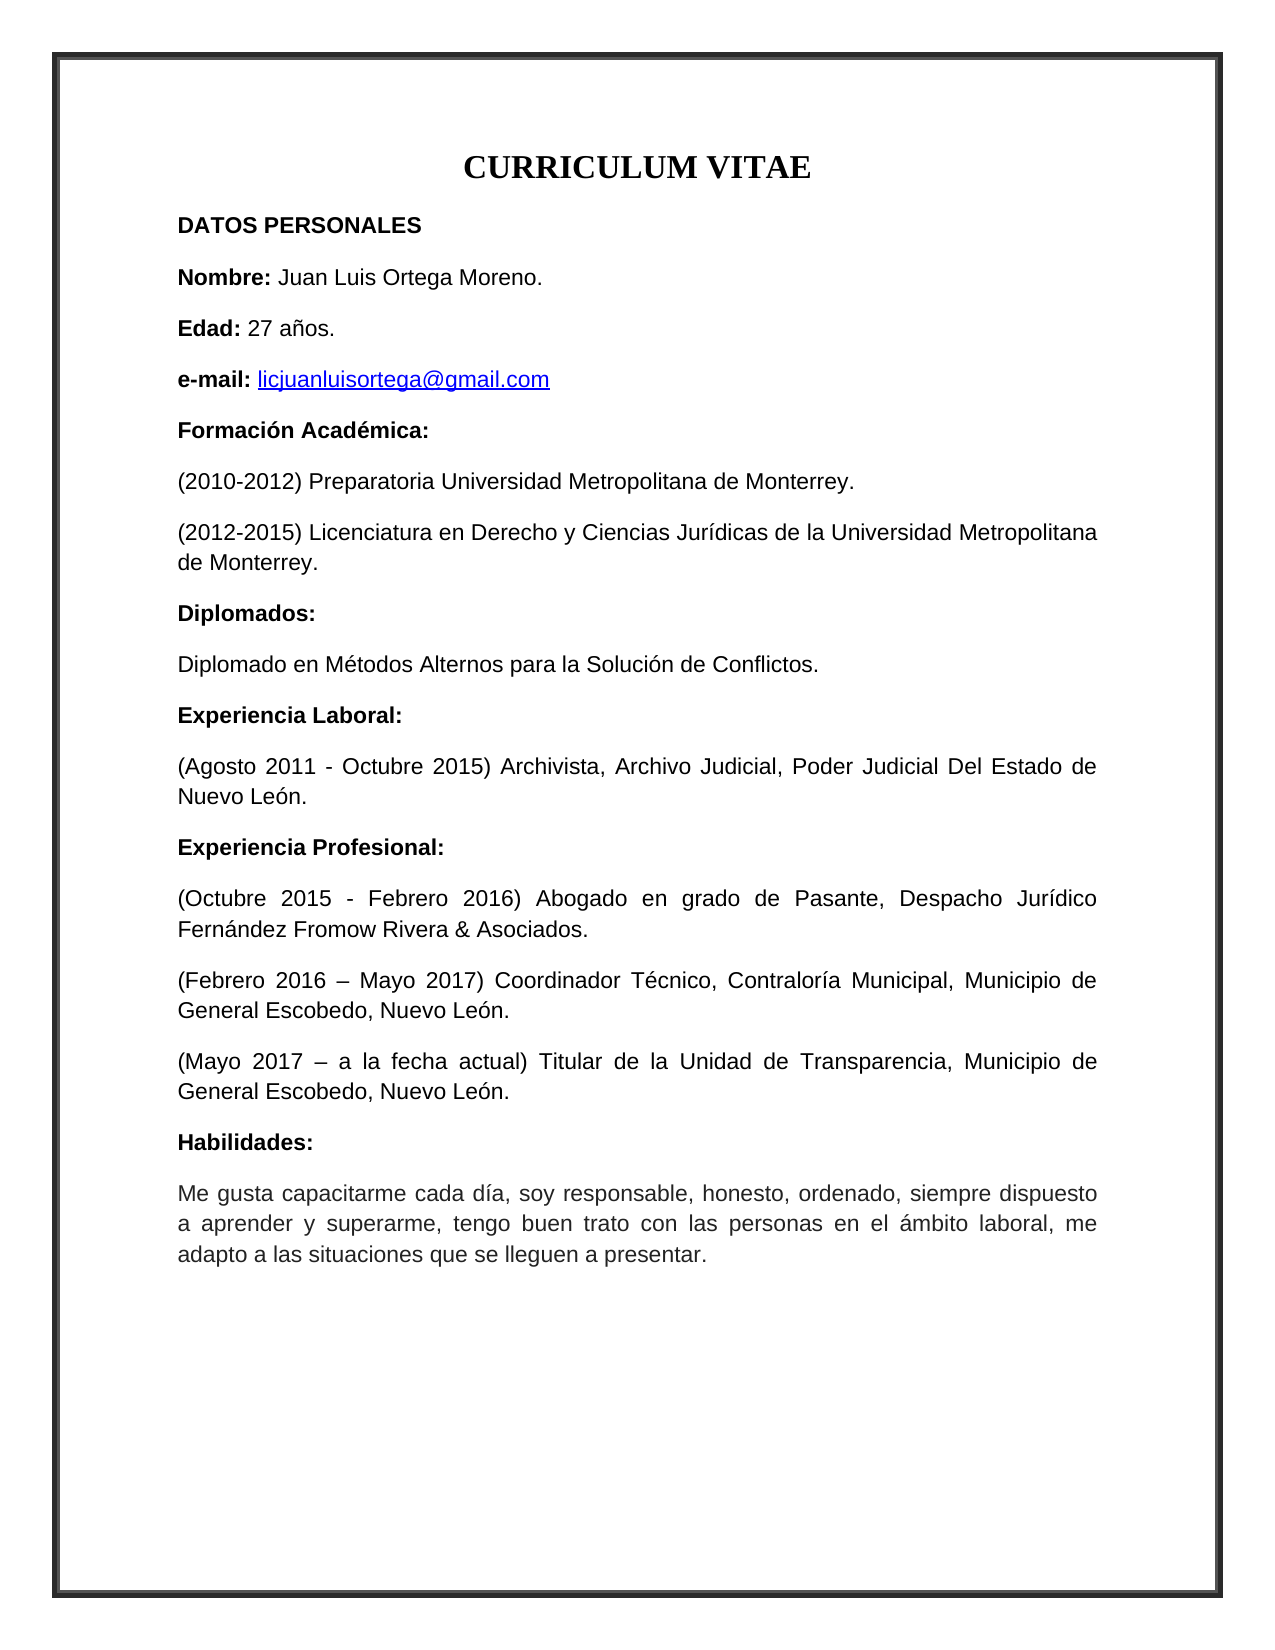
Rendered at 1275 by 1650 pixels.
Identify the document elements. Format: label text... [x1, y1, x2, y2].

text (Octubre 2015 - Febrero 2016) Abogado en grado de Pasante, Despacho Jurídico Fernández Fromow Rivera & Asociados. [177, 885, 1098, 942]
text CURRICULUM VITAE [177, 148, 1098, 186]
text Formación Académica: [177, 417, 1098, 443]
text Nombre: Juan Luis Ortega Moreno. [177, 263, 1098, 290]
text (Febrero 2016 – Mayo 2017) Coordinador Técnico, Contraloría Municipal, Municipio de General Escobedo, Nuevo León. [177, 967, 1098, 1023]
text Experiencia Profesional: [177, 834, 1098, 861]
text Diplomado en Métodos Alternos para la Solución de Conflictos. [177, 651, 1098, 677]
text Edad: 27 años. [177, 314, 1098, 341]
text Habilidades: [177, 1129, 1098, 1156]
text (2010-2012) Preparatoria Universidad Metropolitana de Monterrey. [177, 468, 1098, 494]
text e-mail: licjuanluisortega@gmail.com [177, 366, 1098, 392]
text Experiencia Laboral: [177, 702, 1098, 728]
text (2012-2015) Licenciatura en Derecho y Ciencias Jurídicas de la Universidad Metropolitana de Monterrey. [177, 519, 1098, 575]
text Diplomados: [177, 600, 1098, 626]
text (Mayo 2017 – a la fecha actual) Titular de la Unidad de Transparencia, Municipio de General Escobedo, Nuevo León. [177, 1048, 1098, 1104]
text Me gusta capacitarme cada día, soy responsable, honesto, ordenado, siempre dispuesto a aprender y superarme, tengo buen trato con las personas en el ámbito laboral, me adapto a las situaciones que se lleguen a presentar. [177, 1237, 1098, 1267]
text (Agosto 2011 - Octubre 2015) Archivista, Archivo Judicial, Poder Judicial Del Estado de Nuevo León. [177, 753, 1098, 810]
text DATOS PERSONALES [177, 212, 1098, 239]
